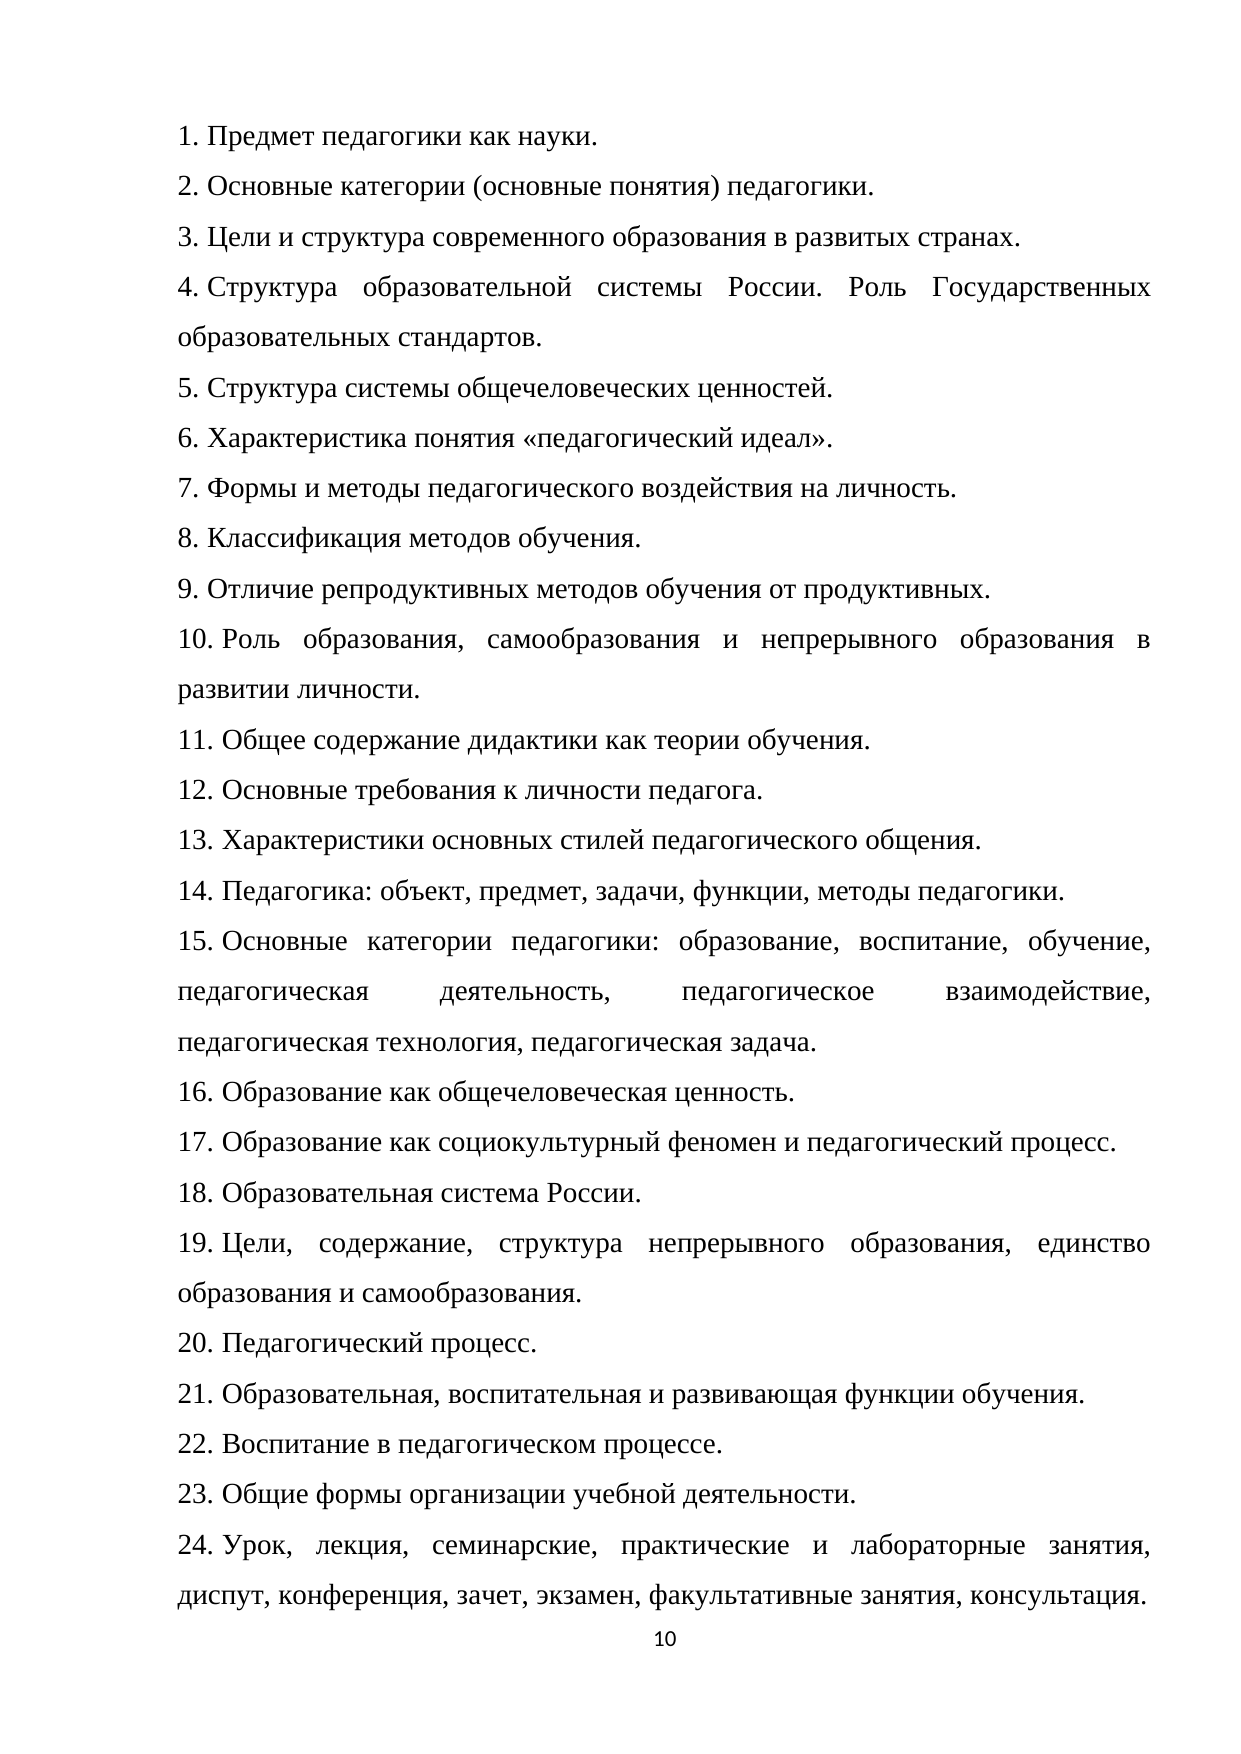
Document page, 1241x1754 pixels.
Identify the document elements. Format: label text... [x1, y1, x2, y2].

list Структура образовательной системы России. Роль Государственных образовательных стандартов. [177, 269, 1152, 353]
list Образовательная система России. [177, 1175, 1152, 1208]
list Структура системы общечеловеческих ценностей. [177, 370, 1152, 403]
list Характеристика понятия «педагогический идеал». [177, 420, 1152, 453]
list Воспитание в педагогическом процессе. [177, 1426, 1152, 1460]
list Образование как общечеловеческая ценность. [177, 1074, 1152, 1108]
list Предмет педагогики как науки. [177, 118, 1152, 152]
list Педагогический процесс. [177, 1326, 1152, 1359]
list Цели, содержание, структура непрерывного образования, единство образования и самообразования. [177, 1225, 1152, 1309]
list Педагогика: объект, предмет, задачи, функции, методы педагогики. [177, 873, 1152, 906]
list Основные категории педагогики: образование, воспитание, обучение, педагогическая деятельность, педагогическое взаимодействие, педагогическая технология, педагогическая задача. [177, 923, 1152, 1057]
list Урок, лекция, семинарские, практические и лабораторные занятия, диспут, конференция, зачет, экзамен, факультативные занятия, консультация. [177, 1527, 1152, 1611]
list Характеристики основных стилей педагогического общения. [177, 822, 1152, 856]
list Общее содержание дидактики как теории обучения. [177, 722, 1152, 755]
list Основные категории (основные понятия) педагогики. [177, 168, 1152, 202]
list Роль образования, самообразования и непрерывного образования в развитии личности. [177, 621, 1152, 705]
list Отличие репродуктивных методов обучения от продуктивных. [177, 571, 1152, 604]
list Формы и методы педагогического воздействия на личность. [177, 470, 1152, 504]
list Образование как социокультурный феномен и педагогический процесс. [177, 1124, 1152, 1158]
list Классификация методов обучения. [177, 521, 1152, 554]
list Общие формы организации учебной деятельности. [177, 1477, 1152, 1510]
list Основные требования к личности педагога. [177, 772, 1152, 806]
list Цели и структура современного образования в развитых странах. [177, 219, 1152, 252]
list Образовательная, воспитательная и развивающая функции обучения. [177, 1376, 1152, 1409]
